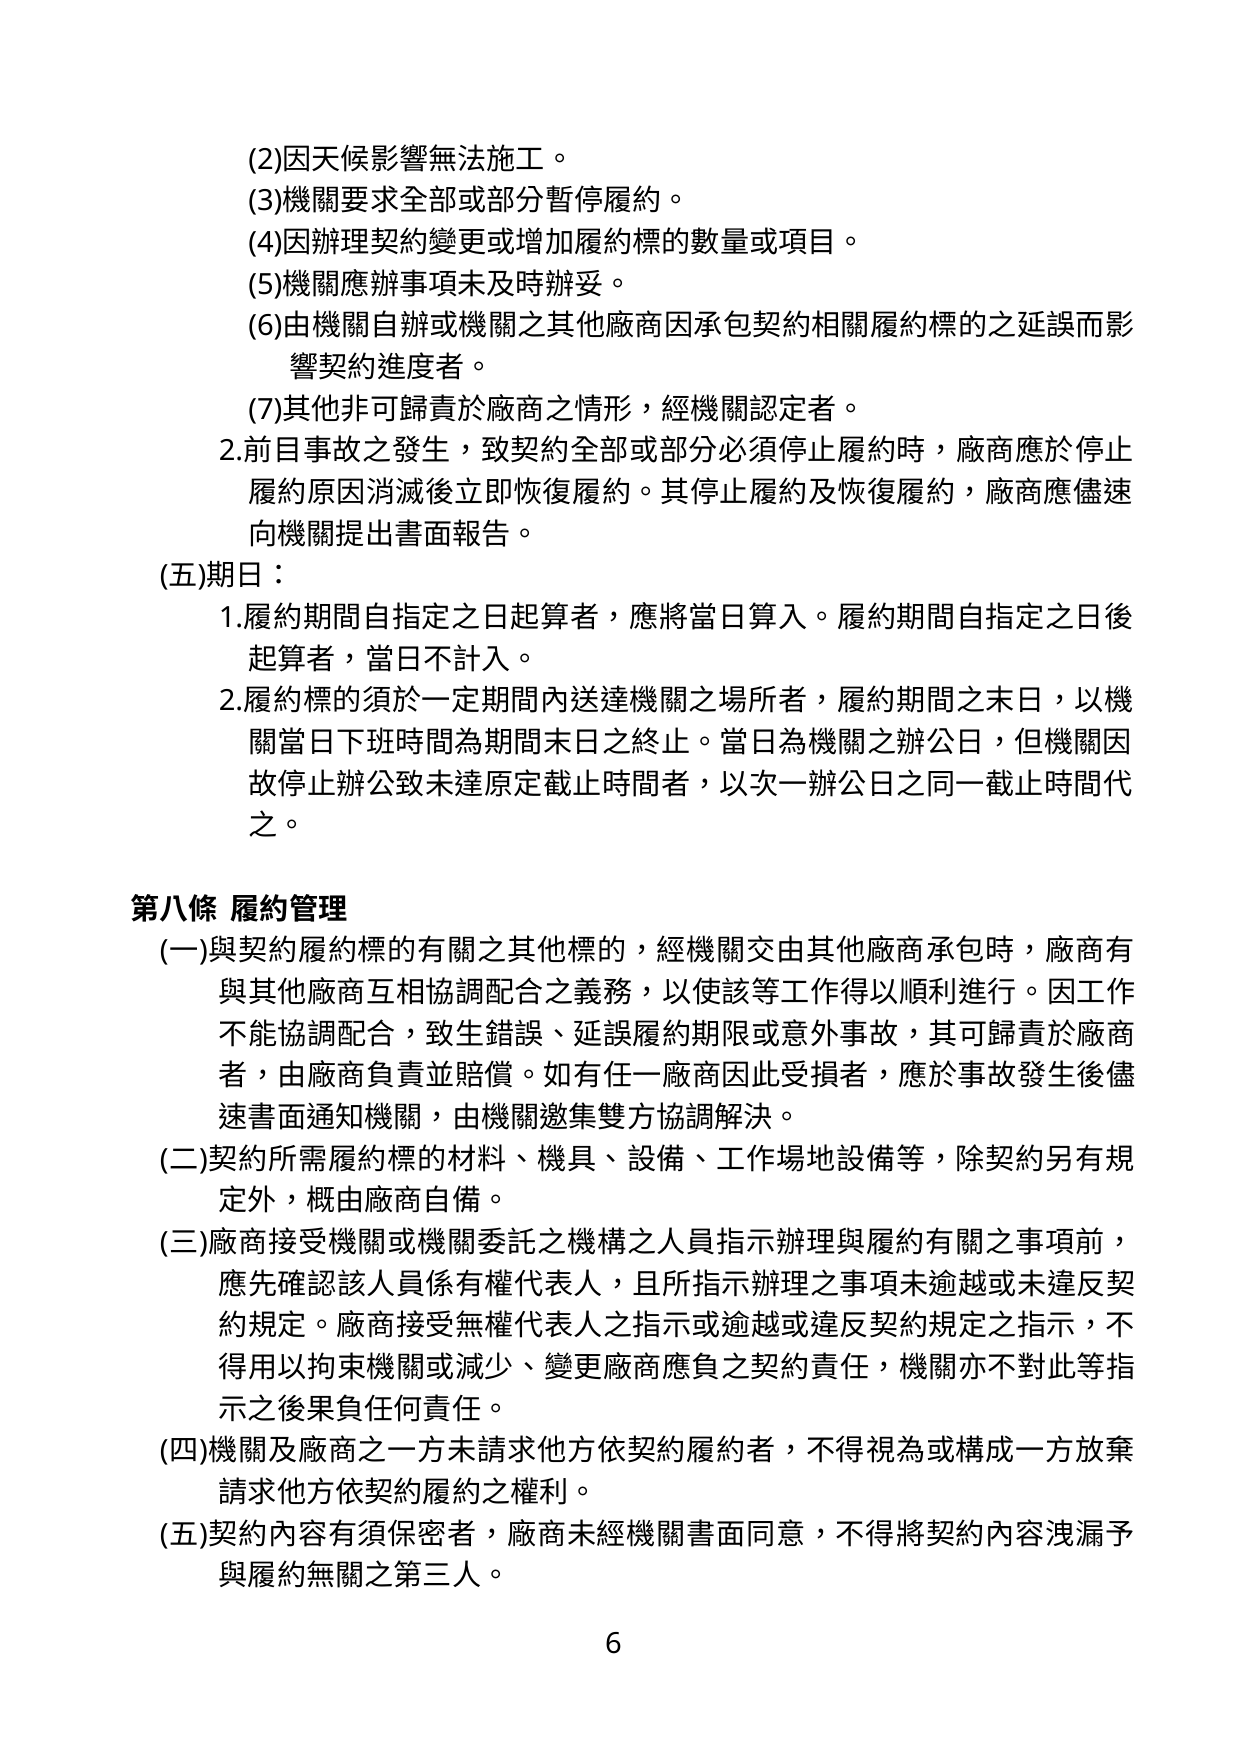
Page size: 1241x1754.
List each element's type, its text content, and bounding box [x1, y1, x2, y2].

text (二)契約所需履約標的材料、機具、設備、工作場地設備等，除契約另有規定外，概由廠商自備。 [159, 1136, 1137, 1219]
text (一)與契約履約標的有關之其他標的，經機關交由其他廠商承包時，廠商有與其他廠商互相協調配合之義務，以使該等工作得以順利進行。因工作不能協調配合，致生錯誤、延誤履約期限或意外事故，其可歸責於廠商者，由廠商負責並賠償。如有任一廠商因此受損者，應於事故發生後儘速書面通知機關，由機關邀集雙方協調解決。 [159, 927, 1137, 1136]
text 1.履約期間自指定之日起算者，應將當日算入。履約期間自指定之日後起算者，當日不計入。 [218, 594, 1134, 677]
text (6)由機關自辦或機關之其他廠商因承包契約相關履約標的之延誤而影響契約進度者。 [248, 302, 1137, 386]
text (五)期日： [159, 552, 1137, 594]
text 2.前目事故之發生，致契約全部或部分必須停止履約時，廠商應於停止履約原因消滅後立即恢復履約。其停止履約及恢復履約，廠商應儘速向機關提出書面報告。 [218, 427, 1134, 552]
text 2.履約標的須於一定期間內送達機關之場所者，履約期間之末日，以機關當日下班時間為期間末日之終止。當日為機關之辦公日，但機關因故停止辦公致未達原定截止時間者，以次一辦公日之同一截止時間代之。 [218, 677, 1134, 844]
text (五)契約內容有須保密者，廠商未經機關書面同意，不得將契約內容洩漏予與履約無關之第三人。 [159, 1511, 1137, 1594]
text (5)機關應辦事項未及時辦妥。 [248, 261, 1137, 302]
text (四)機關及廠商之一方未請求他方依契約履約者，不得視為或構成一方放棄請求他方依契約履約之權利。 [159, 1427, 1137, 1511]
text (三)廠商接受機關或機關委託之機構之人員指示辦理與履約有關之事項前，應先確認該人員係有權代表人，且所指示辦理之事項未逾越或未違反契約規定。廠商接受無權代表人之指示或逾越或違反契約規定之指示，不得用以拘束機關或減少、變更廠商應負之契約責任，機關亦不對此等指示之後果負任何責任。 [159, 1219, 1137, 1427]
text (3)機關要求全部或部分暫停履約。 [248, 177, 1137, 219]
text 第八條 履約管理 [130, 886, 1137, 927]
text (7)其他非可歸責於廠商之情形，經機關認定者。 [248, 386, 1137, 427]
text (2)因天候影響無法施工。 [248, 136, 1137, 177]
text (4)因辦理契約變更或增加履約標的數量或項目。 [248, 219, 1137, 261]
